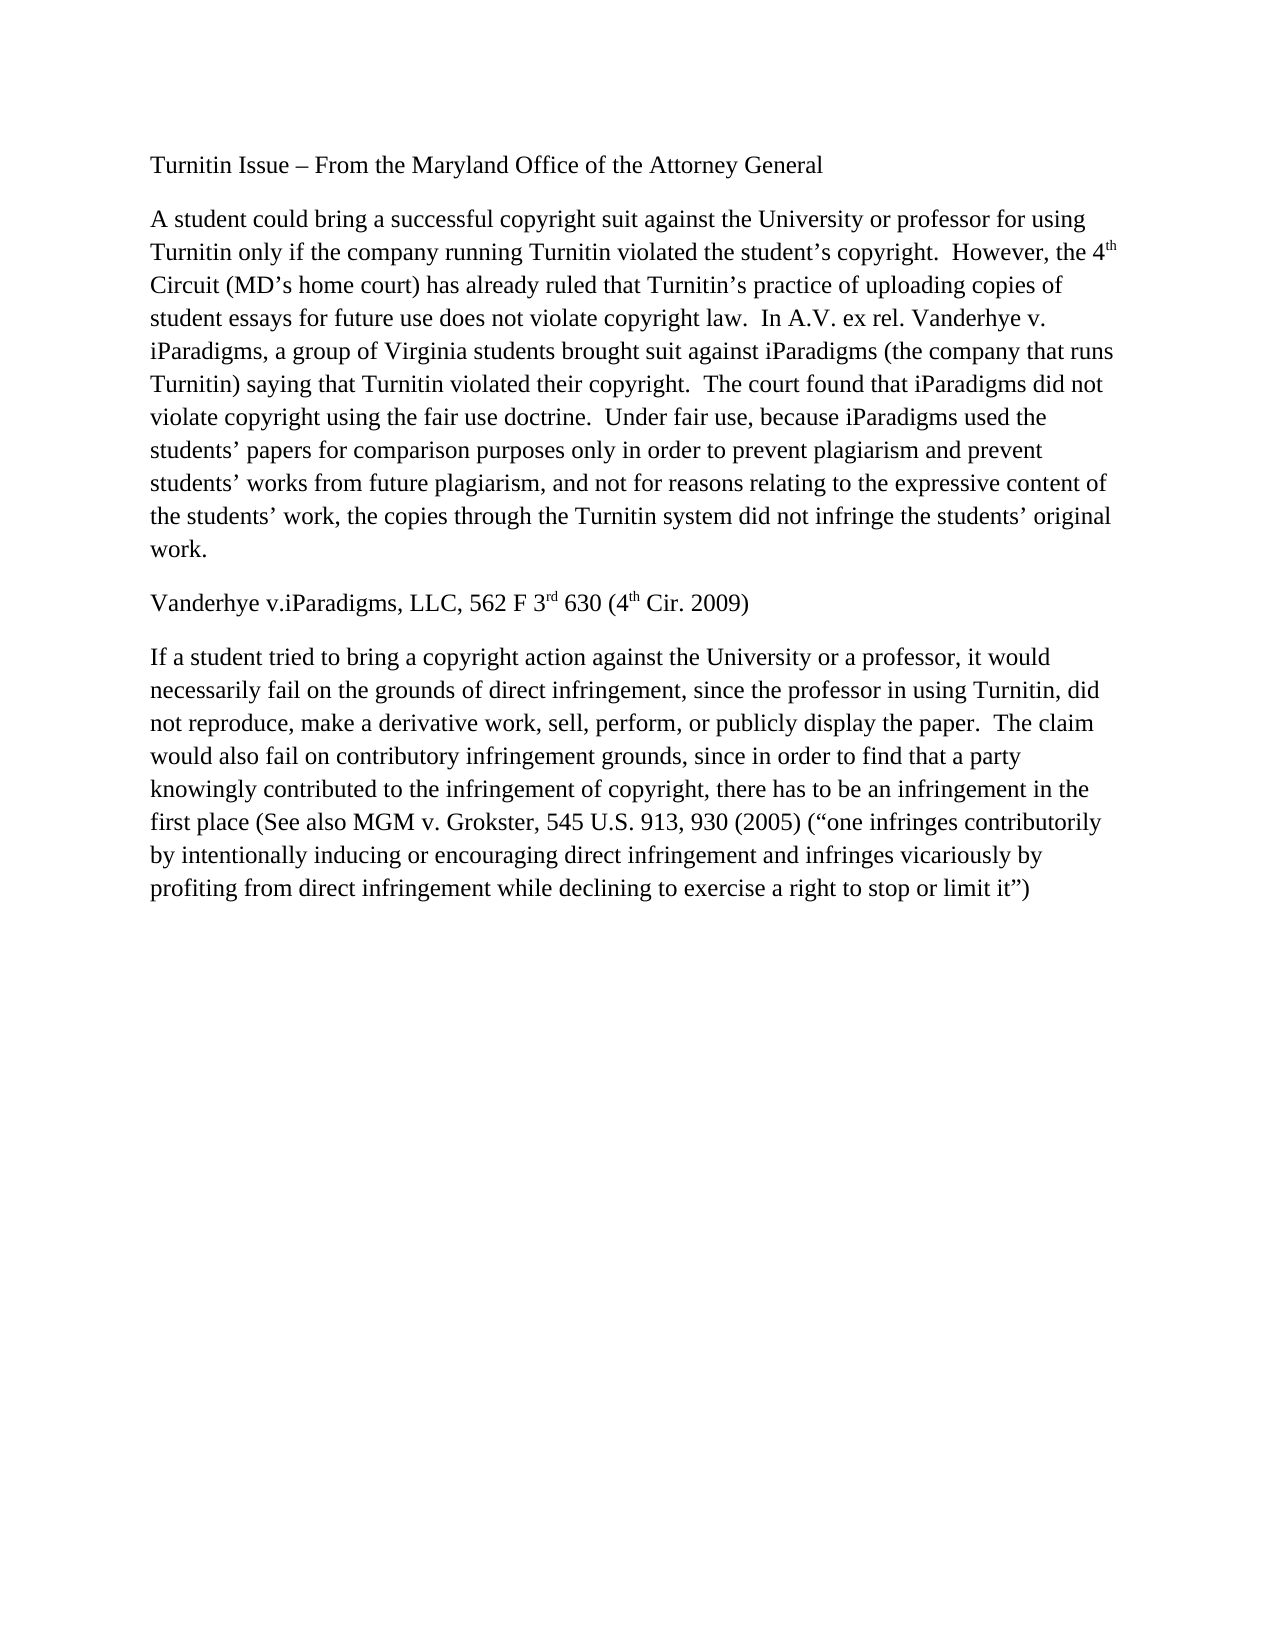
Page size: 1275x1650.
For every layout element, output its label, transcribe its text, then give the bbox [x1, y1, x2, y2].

text Vanderhye v.iParadigms, LLC, 562 F 3rd 630 (4th Cir. 2009) [150, 588, 1125, 617]
text If a student tried to bring a copyright action against the University or a professor, it would necessarily fail on the grounds of direct infringement, since the professor in using Turnitin, did not reproduce, make a derivative work, sell, perform, or publicly display the paper. The claim would also fail on contributory infringement grounds, since in order to find that a party knowingly contributed to the infringement of copyright, there has to be an infringement in the first place (See also MGM v. Grokster, 545 U.S. 913, 930 (2005) (“one infringes contributorily by intentionally inducing or encouraging direct infringement and infringes vicariously by profiting from direct infringement while declining to exercise a right to stop or limit it”) [150, 642, 1125, 902]
text Turnitin Issue – From the Maryland Office of the Attorney General [150, 150, 1125, 179]
text A student could bring a successful copyright suit against the University or professor for using Turnitin only if the company running Turnitin violated the student’s copyright. However, the 4th Circuit (MD’s home court) has already ruled that Turnitin’s practice of uploading copies of student essays for future use does not violate copyright law. In A.V. ex rel. Vanderhye v. iParadigms, a group of Virginia students brought suit against iParadigms (the company that runs Turnitin) saying that Turnitin violated their copyright. The court found that iParadigms did not violate copyright using the fair use doctrine. Under fair use, because iParadigms used the students’ papers for comparison purposes only in order to prevent plagiarism and prevent students’ works from future plagiarism, and not for reasons relating to the expressive content of the students’ work, the copies through the Turnitin system did not infringe the students’ original work. [150, 204, 1125, 563]
